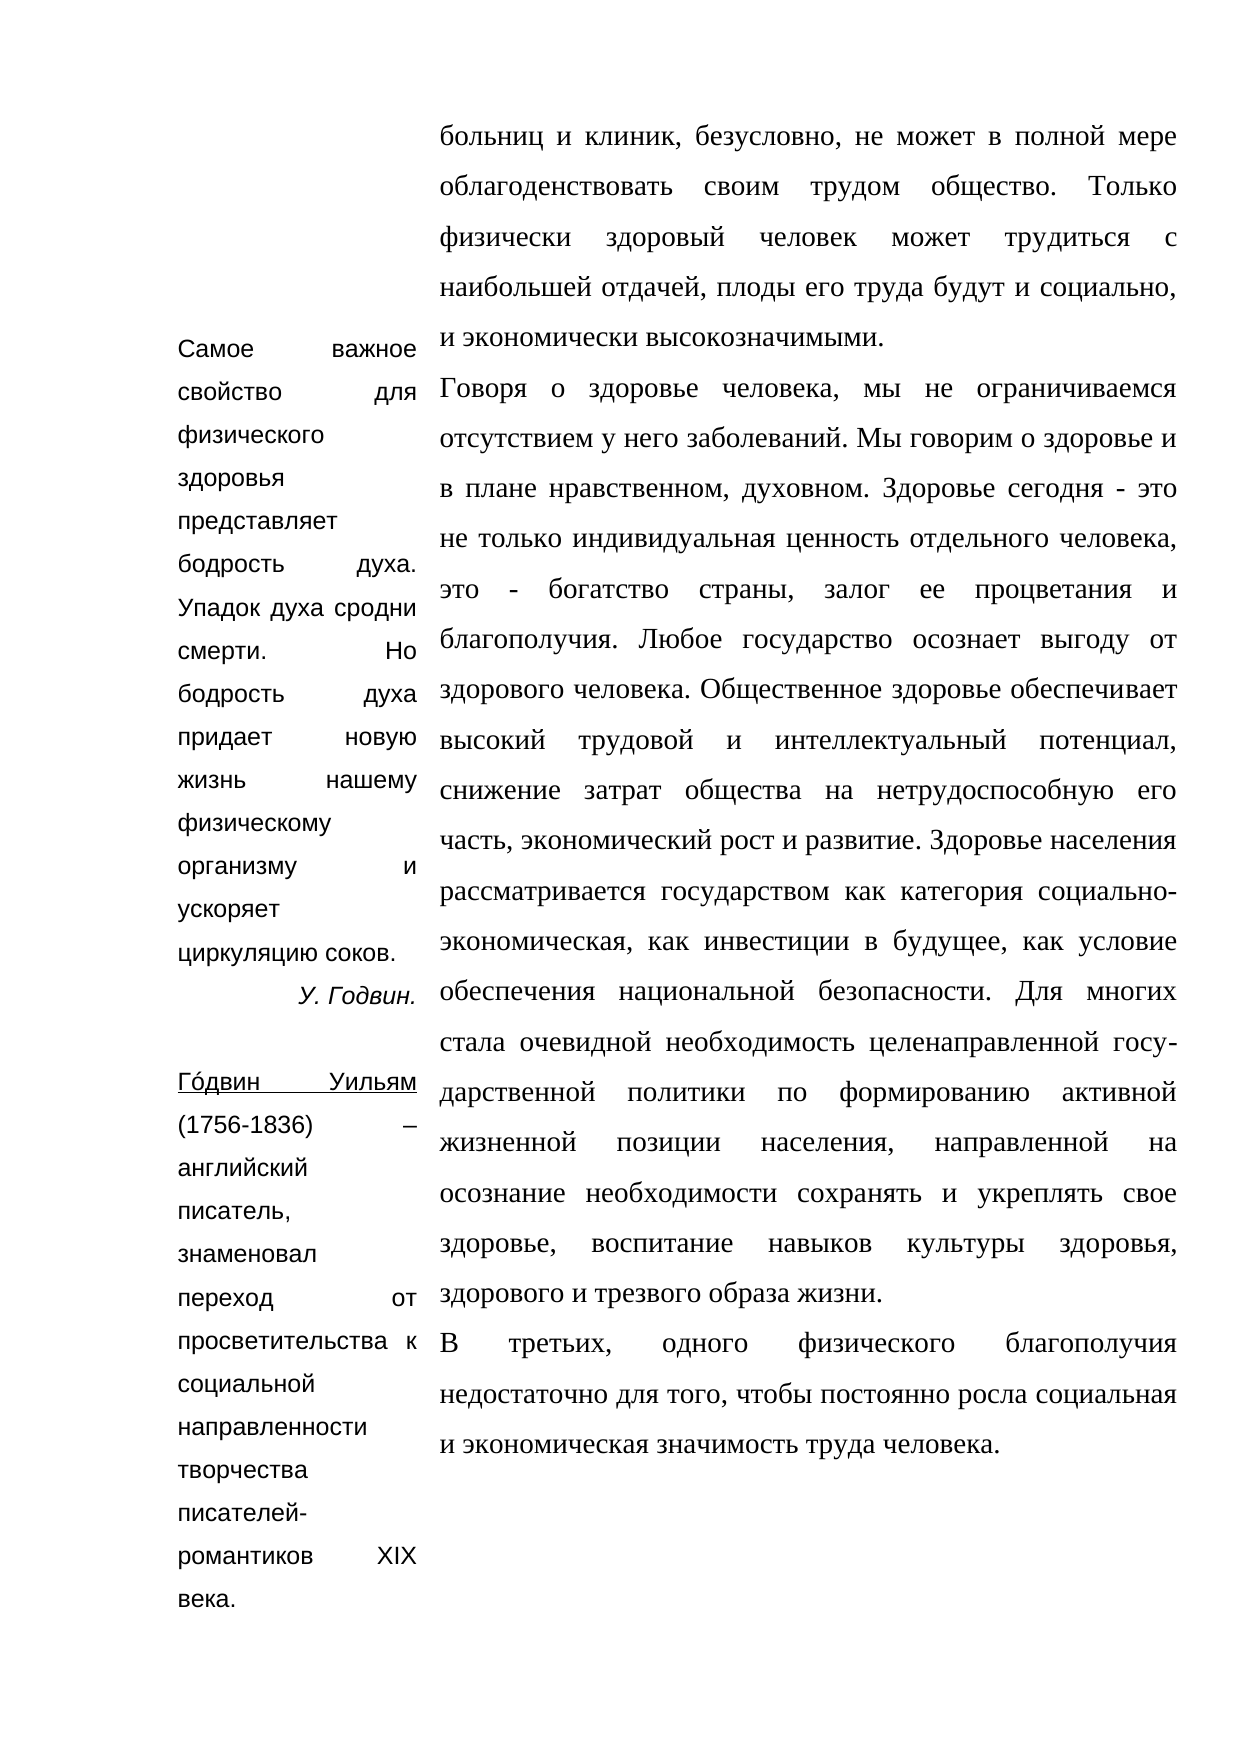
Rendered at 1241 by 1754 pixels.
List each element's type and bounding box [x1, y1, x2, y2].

table_header [428, 118, 1189, 1626]
table_header [166, 118, 428, 1626]
